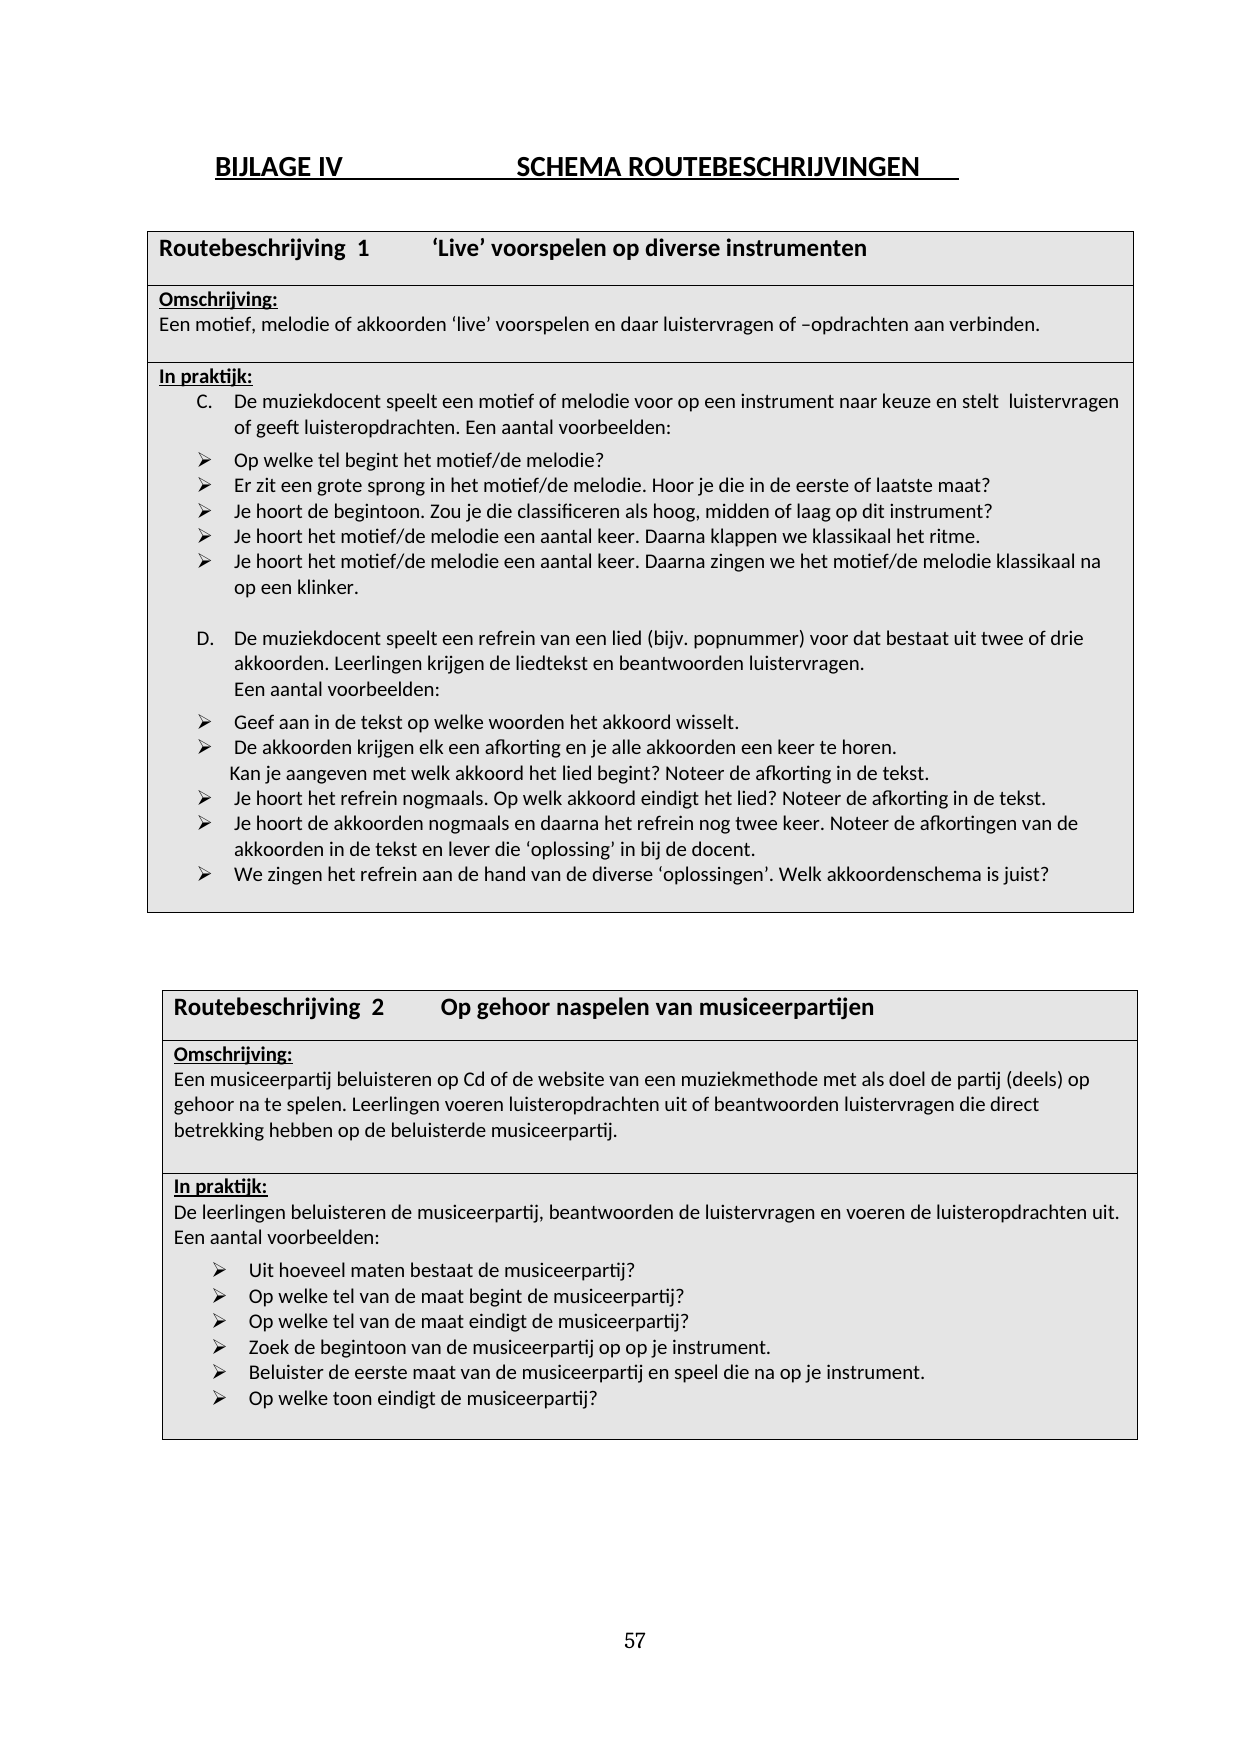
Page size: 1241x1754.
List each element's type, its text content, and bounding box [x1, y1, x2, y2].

table_header Routebeschrijving 1 ‘Live’ voorspelen op diverse instrumenten [148, 232, 1133, 285]
table_cell Omschrijving: Een musiceerpartij beluisteren op Cd of de website van een muziekmethode met als doel de partij (deels) op gehoor na te spelen. Leerlingen voeren luisteropdrachten uit of beantwoorden luistervragen die direct betrekking hebben op de beluisterde musiceerpartij. [163, 1041, 1137, 1173]
table_cell In praktijk: De muziekdocent speelt een motief of melodie voor op een instrument naar keuze en stelt luistervragen of geeft luisteropdrachten. Een aantal voorbeelden: Op welke tel begint het motief/de melodie? Er zit een grote sprong in het motief/de melodie. Hoor je die in de eerste of laatste maat? Je hoort de begintoon. Zou je die classificeren als hoog, midden of laag op dit instrument? Je hoort het motief/de melodie een aantal keer. Daarna klappen we klassikaal het ritme. Je hoort het motief/de melodie een aantal keer. Daarna zingen we het motief/de melodie klassikaal na op een klinker. De muziekdocent speelt een refrein van een lied (bijv. popnummer) voor dat bestaat uit twee of drie akkoorden. Leerlingen krijgen de liedtekst en beantwoorden luistervragen. Een aantal voorbeelden: Geef aan in de tekst op welke woorden het akkoord wisselt. De akkoorden krijgen elk een afkorting en je alle akkoorden een keer te horen. Kan je aangeven met welk akkoord het lied begint? Noteer de afkorting in de tekst. Je hoort het refrein nogmaals. Op welk akkoord eindigt het lied? Noteer de afkorting in de tekst. Je hoort de akkoorden nogmaals en daarna het refrein nog twee keer. Noteer de afkortingen van de akkoorden in de tekst en lever die ‘oplossing’ in bij de docent. We zingen het refrein aan de hand van de diverse ‘oplossingen’. Welk akkoordenschema is juist? [148, 363, 1133, 912]
table_cell Omschrijving: Een motief, melodie of akkoorden ‘live’ voorspelen en daar luistervragen of –opdrachten aan verbinden. [148, 286, 1133, 362]
table_cell In praktijk: De leerlingen beluisteren de musiceerpartij, beantwoorden de luistervragen en voeren de luisteropdrachten uit. Een aantal voorbeelden: Uit hoeveel maten bestaat de musiceerpartij? Op welke tel van de maat begint de musiceerpartij? Op welke tel van de maat eindigt de musiceerpartij? Zoek de begintoon van de musiceerpartij op op je instrument. Beluister de eerste maat van de musiceerpartij en speel die na op je instrument. Op welke toon eindigt de musiceerpartij? [163, 1174, 1137, 1439]
table_header Routebeschrijving 2 Op gehoor naspelen van musiceerpartijen [163, 991, 1137, 1040]
text BIJLAGE IV SCHEMA ROUTEBESCHRIJVINGEN [148, 148, 1122, 183]
